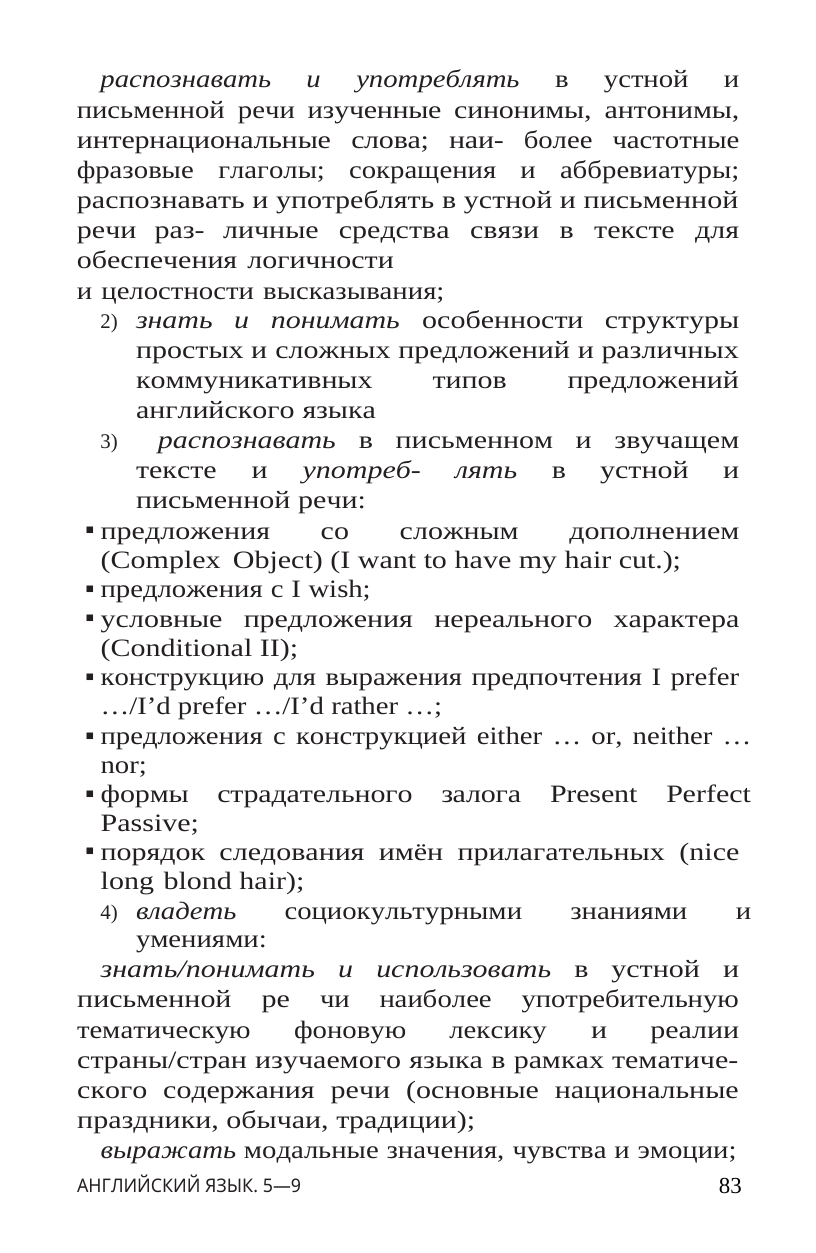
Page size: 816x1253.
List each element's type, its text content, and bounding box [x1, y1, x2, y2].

text знать/понимать и использовать в устной и письменной ре чи наиболее употребительную тематическую фоновую лексику и реалии страны/стран изучаемого языка в рамках тематиче- ского содержания речи (основные национальные праздники, обычаи, традиции); [77, 954, 739, 1134]
list конструкцию для выражения предпочтения I prefer …/I’d prefer …/I’d rather …; [86, 662, 739, 720]
list распознавать в письменном и звучащем тексте и употреб- лять в устной и письменной речи: [100, 425, 739, 514]
list знать и понимать особенности структуры простых и сложных предложений и различных коммуникативных типов предложений английского языка [100, 305, 739, 424]
list предложения со сложным дополнением (Complex Object) (I want to have my hair cut.); [86, 516, 739, 574]
list предложения с I wish; [86, 574, 751, 603]
text выражать модальные значения, чувства и эмоции; [100, 1136, 751, 1164]
list владеть социокультурными знаниями и умениями: [100, 896, 751, 953]
text и целостности высказывания; [77, 276, 751, 304]
list предложения с конструкцией either … or, neither … nor; [86, 721, 751, 779]
list условные предложения нереального характера (Conditional II); [86, 604, 739, 662]
text распознавать и употреблять в устной и письменной речи изученные синонимы, антонимы, интернациональные слова; наи- более частотные фразовые глаголы; сокращения и аббревиатуры; распознавать и употреблять в устной и письменной речи раз- личные средства связи в тексте для обеспечения логичности [77, 64, 739, 274]
list формы страдательного залога Present Perfect Passive; [86, 779, 751, 837]
list порядок следования имён прилагательных (nice long blond hair); [86, 837, 739, 895]
